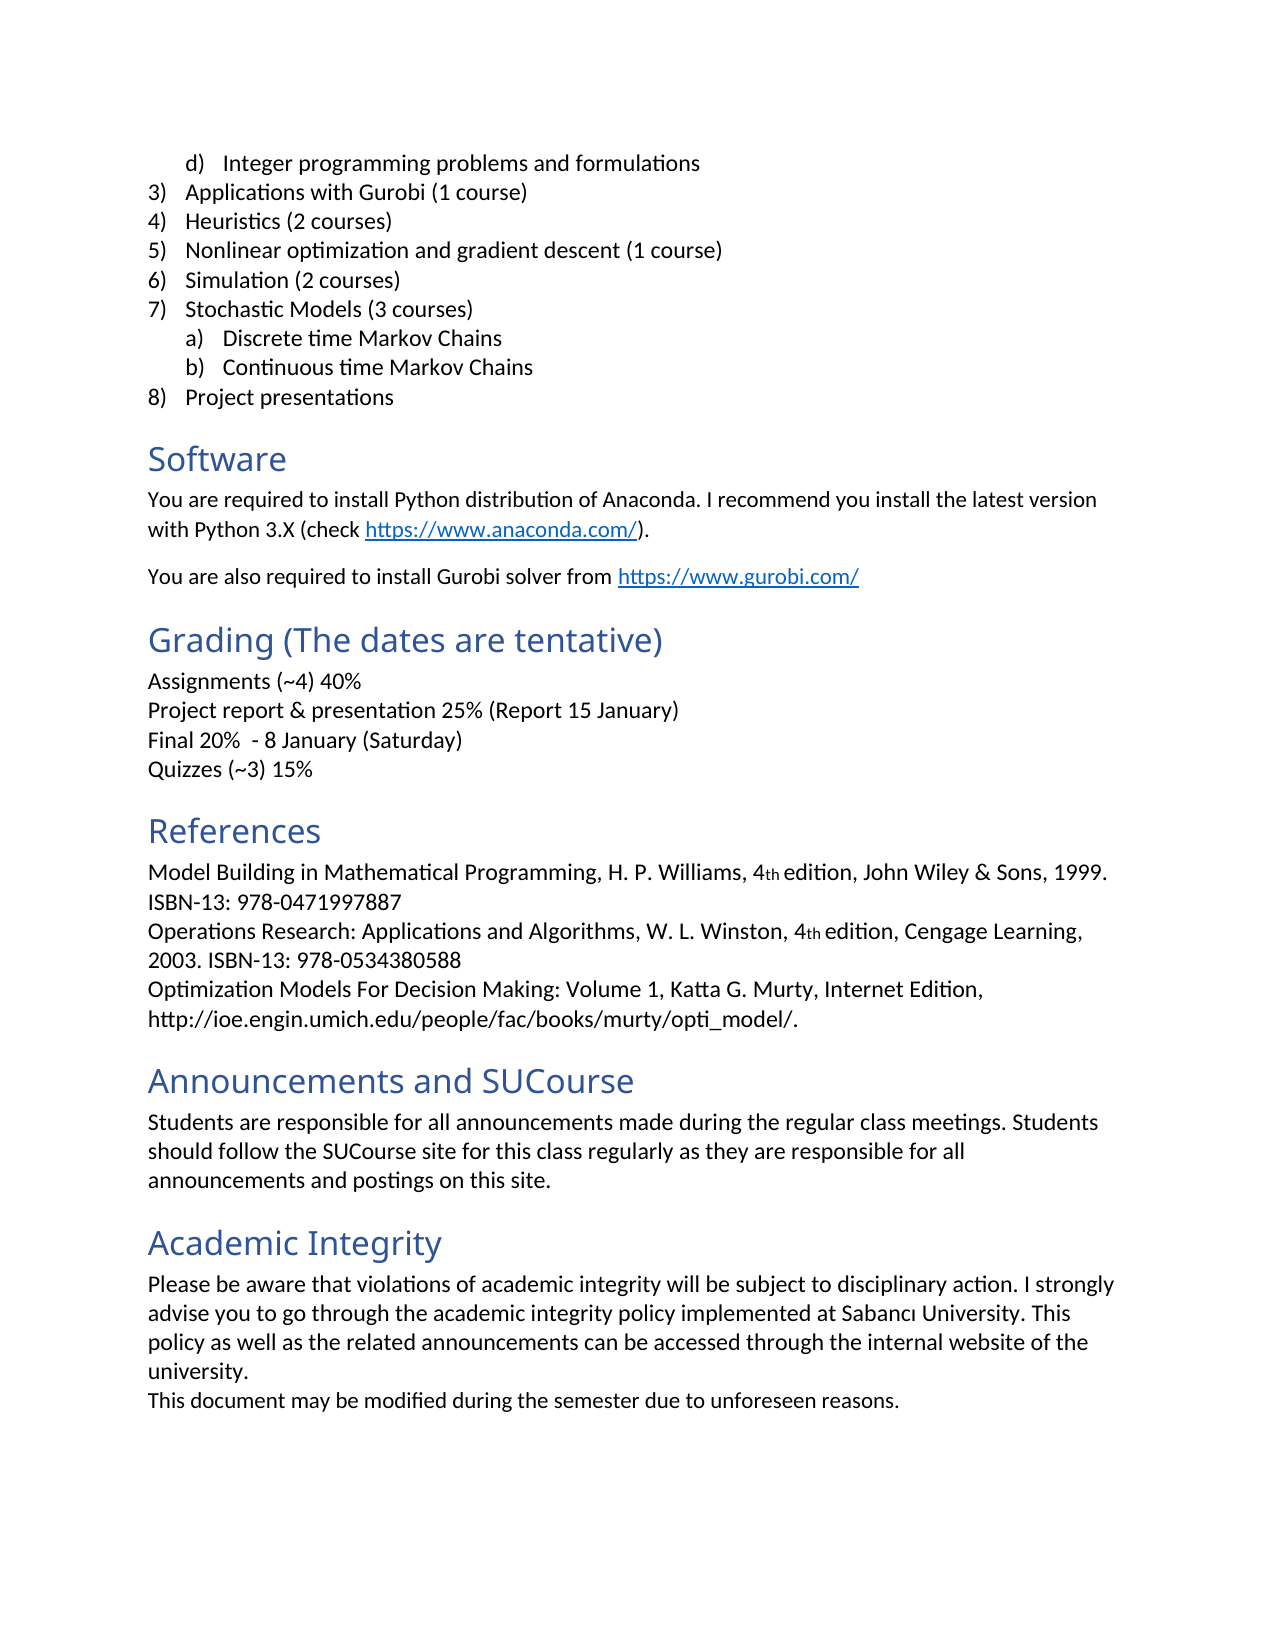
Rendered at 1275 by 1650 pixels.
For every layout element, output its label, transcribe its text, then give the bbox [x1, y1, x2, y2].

subtitle References [148, 808, 1127, 854]
list Project presentations [148, 382, 1127, 411]
text Optimization Models For Decision Making: Volume 1, Katta G. Murty, Internet Edition, http://ioe.engin.umich.edu/people/fac/books/murty/opti_model/. [148, 974, 1127, 1033]
text You are required to install Python distribution of Anaconda. I recommend you install the latest version with Python 3.X (check https://www.anaconda.com/). [148, 485, 1127, 543]
text Final 20% - 8 January (Saturday) [148, 725, 1127, 754]
list Simulation (2 courses) [148, 265, 1127, 294]
text Quizzes (~3) 15% [148, 754, 1127, 783]
list Nonlinear optimization and gradient descent (1 course) [148, 235, 1127, 265]
text Model Building in Mathematical Programming, H. P. Williams, 4th edition, John Wiley & Sons, 1999. ISBN-13: 978-0471997887 [148, 857, 1127, 916]
text You are also required to install Gurobi solver from https://www.gurobi.com/ [148, 562, 1127, 590]
list Discrete time Markov Chains [185, 323, 1127, 352]
list Integer programming problems and formulations [185, 148, 1127, 177]
list Heuristics (2 courses) [148, 206, 1127, 235]
subtitle Academic Integrity [148, 1220, 1127, 1265]
text This document may be modified during the semester due to unforeseen reasons. [148, 1386, 1127, 1414]
subtitle Announcements and SUCourse [148, 1058, 1127, 1103]
list Continuous time Markov Chains [185, 352, 1127, 382]
text Project report & presentation 25% (Report 15 January) [148, 696, 1127, 725]
text Please be aware that violations of academic integrity will be subject to disciplinary action. I strongly advise you to go through the academic integrity policy implemented at Sabancı University. This policy as well as the related announcements can be accessed through the internal website of the university. [148, 1269, 1127, 1386]
text Students are responsible for all announcements made during the regular class meetings. Students should follow the SUCourse site for this class regularly as they are responsible for all announcements and postings on this site. [148, 1107, 1127, 1195]
subtitle Software [148, 436, 1127, 481]
text Assignments (~4) 40% [148, 666, 1127, 696]
text Operations Research: Applications and Algorithms, W. L. Winston, 4th edition, Cengage Learning, 2003. ISBN-13: 978-0534380588 [148, 916, 1127, 974]
subtitle Grading (The dates are tentative) [148, 617, 1127, 663]
list Applications with Gurobi (1 course) [148, 177, 1127, 206]
list Stochastic Models (3 courses) [148, 294, 1127, 323]
